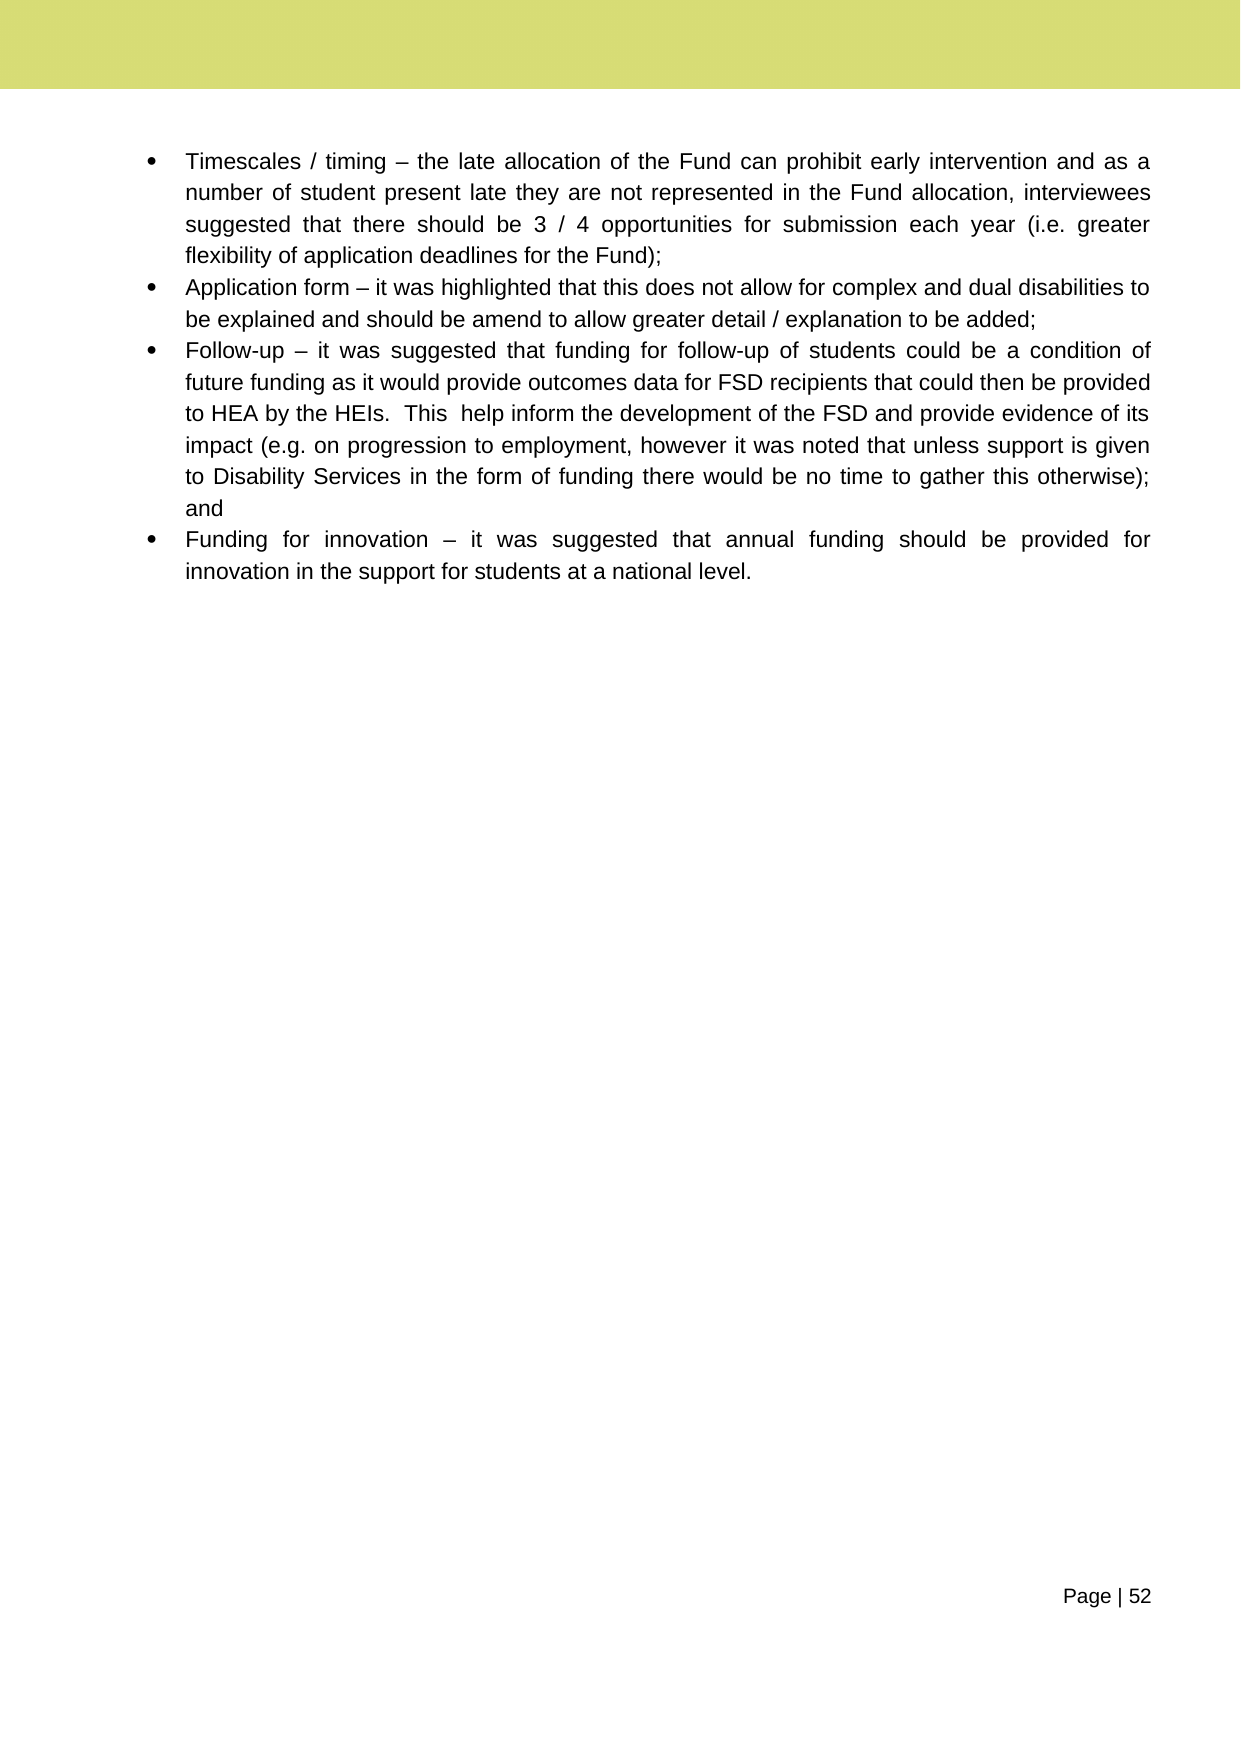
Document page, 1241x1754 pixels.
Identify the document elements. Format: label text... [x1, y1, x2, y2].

picture [0, 0, 1241, 89]
list Timescales / timing – the late allocation of the Fund can prohibit early intervention and as a number of student present late they are not represented in the Fund allocation, interviewees suggested that there should be 3 / 4 opportunities for submission each year (i.e. greater flexibility of application deadlines for the Fund); [148, 148, 1152, 269]
list Follow-up – it was suggested that funding for follow-up of students could be a condition of future funding as it would provide outcomes data for FSD recipients that could then be provided to HEA by the HEIs. This help inform the development of the FSD and provide evidence of its impact (e.g. on progression to employment, however it was noted that unless support is given to Disability Services in the form of funding there would be no time to gather this otherwise); and [148, 337, 1152, 521]
list Funding for innovation – it was suggested that annual funding should be provided for innovation in the support for students at a national level. [148, 526, 1152, 584]
list Application form – it was highlighted that this does not allow for complex and dual disabilities to be explained and should be amend to allow greater detail / explanation to be added; [148, 274, 1152, 332]
